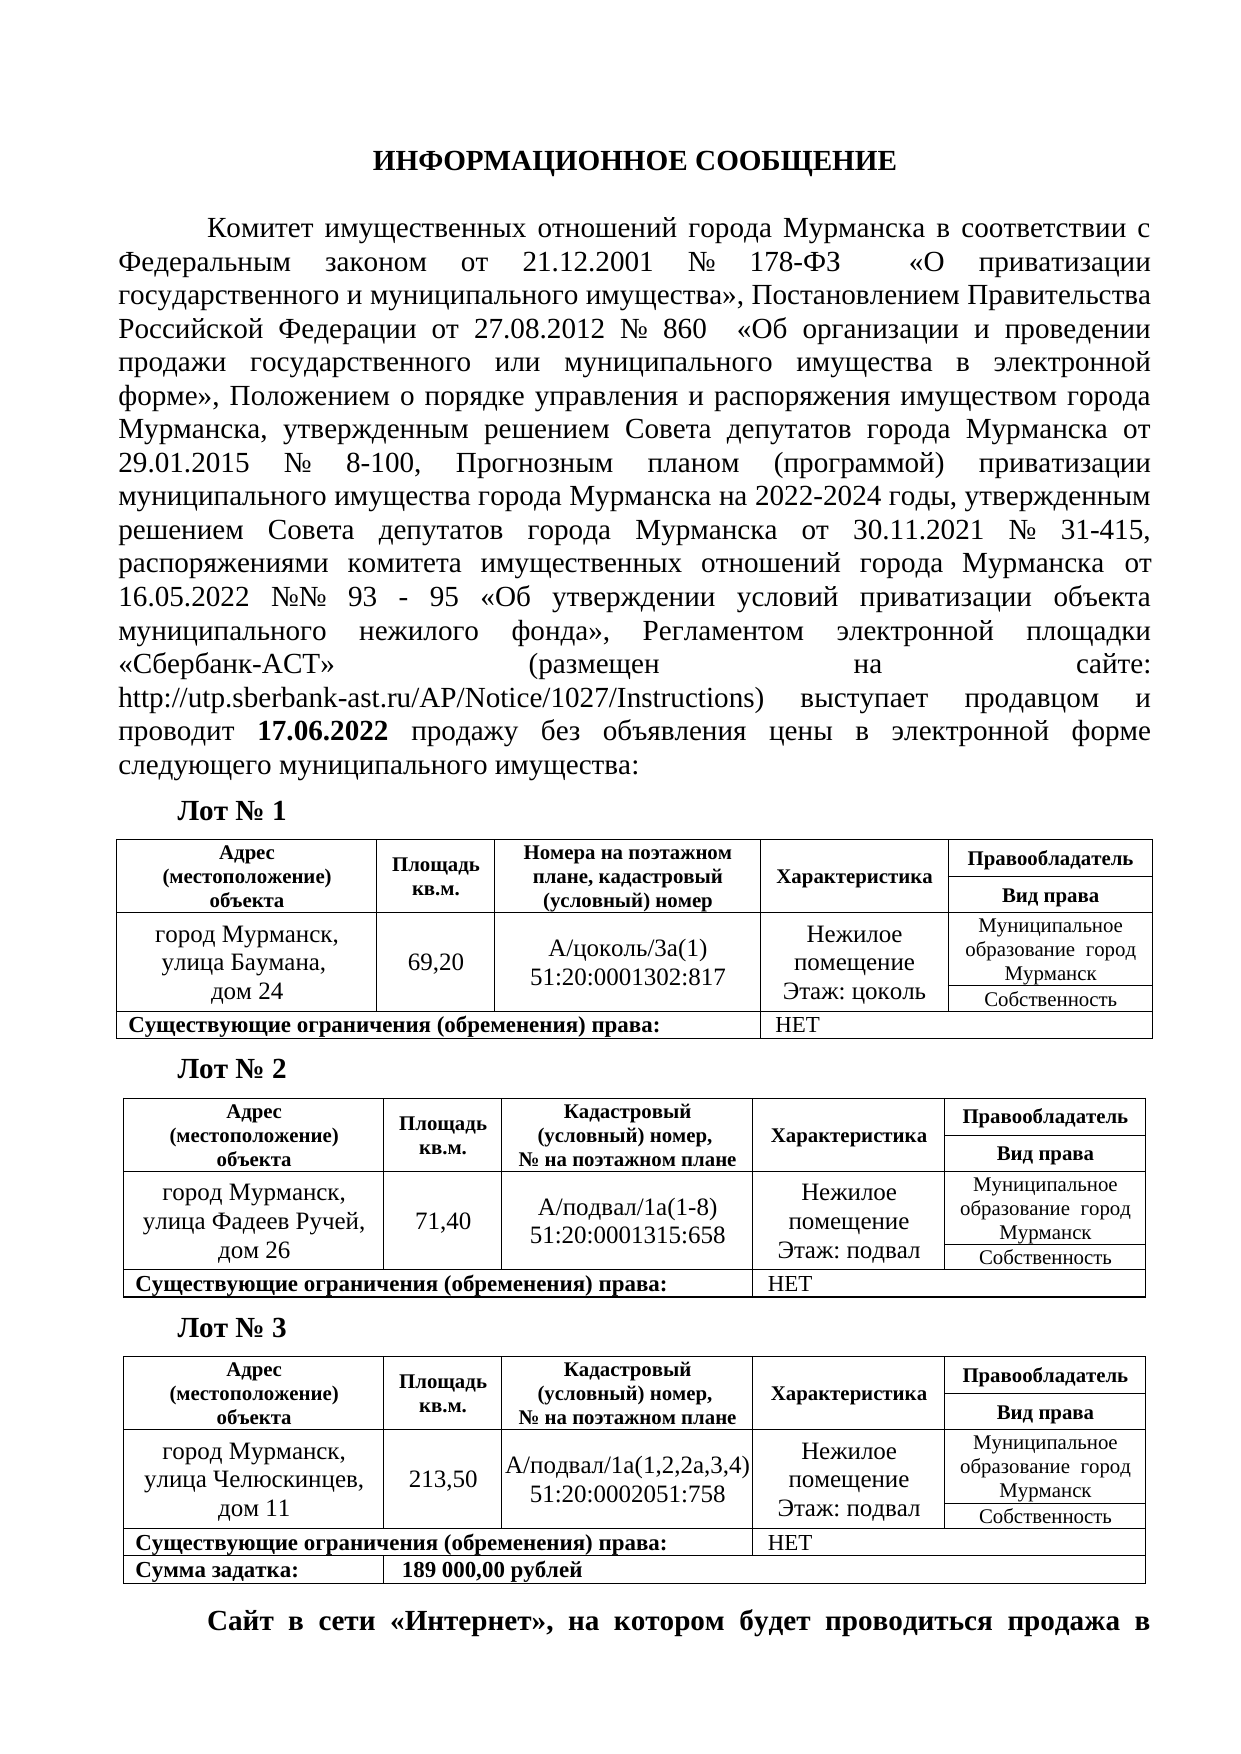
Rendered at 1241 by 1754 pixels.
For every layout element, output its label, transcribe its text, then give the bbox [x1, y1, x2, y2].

table_cell А/подвал/1а(1,2,2а,3,4) 51:20:0002051:758 [502, 1430, 752, 1528]
table_cell Муниципальное образование город Мурманск [945, 1430, 1145, 1502]
table_header Правообладатель [945, 1357, 1145, 1393]
table_header Площадь кв.м. [384, 1357, 501, 1429]
table_cell Собственность [945, 1504, 1145, 1528]
table_cell Существующие ограничения (обременения) права: [124, 1529, 752, 1555]
table_header Адрес (местоположение) объекта [124, 1357, 383, 1429]
table_header Правообладатель [945, 1099, 1145, 1134]
table_cell Муниципальное образование город Мурманск [949, 913, 1152, 985]
table_cell 71,40 [384, 1172, 501, 1269]
table_cell 69,20 [377, 913, 494, 1011]
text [118, 1603, 1152, 1636]
table_cell Сумма задатка: [124, 1556, 383, 1582]
table_cell город Мурманск, улица Челюскинцев, дом 11 [124, 1430, 383, 1528]
table_cell Существующие ограничения (обременения) права: [124, 1270, 752, 1296]
text ИНФОРМАЦИОННОЕ СООБЩЕНИЕ [118, 143, 1152, 177]
table_cell Муниципальное образование город Мурманск [945, 1172, 1145, 1244]
text Лот № 3 [118, 1310, 1152, 1343]
text Лот № 1 [118, 793, 1152, 826]
table_header Правообладатель [949, 840, 1152, 876]
table_cell Вид права [945, 1394, 1145, 1429]
table_header Кадастровый (условный) номер, № на поэтажном плане [502, 1357, 752, 1429]
table_header Кадастровый (условный) номер, № на поэтажном плане [502, 1099, 752, 1171]
table_header Адрес (местоположение) объекта [117, 840, 376, 912]
table_cell Собственность [949, 986, 1152, 1011]
table_cell Вид права [949, 877, 1152, 912]
text Комитет имущественных отношений города Мурманска в соответствии с Федеральным законом от 21.12.2001 № 178-ФЗ «О приватизации государственного и муниципального имущества», Постановлением Правительства Российской Федерации от 27.08.2012 № 860 «Об организации и проведении продажи государственного или муниципального имущества в электронной форме», Положением о порядке управления и распоряжения имуществом города Мурманска, утвержденным решением Совета депутатов города Мурманска от 29.01.2015 № 8-100, Прогнозным планом (программой) приватизации муниципального имущества города Мурманска на 2022-2024 годы, утвержденным решением Совета депутатов города Мурманска от 30.11.2021 № 31-415, распоряжениями комитета имущественных отношений города Мурманска от 16.05.2022 №№ 93 - 95 «Об утверждении условий приватизации объекта муниципального нежилого фонда», Регламентом электронной площадки «Сбербанк-АСТ» (размещен на сайте: http://utp.sberbank-ast.ru/AP/Notice/1027/Instructions) выступает продавцом и проводит 17.06.2022 продажу без объявления цены в электронной форме следующего муниципального имущества: [118, 210, 1152, 780]
table_cell город Мурманск, улица Фадеев Ручей, дом 26 [124, 1172, 383, 1269]
table_header Характеристика [753, 1099, 944, 1171]
table_cell Собственность [945, 1245, 1145, 1269]
table_header Характеристика [753, 1357, 944, 1429]
text Лот № 2 [118, 1051, 1152, 1085]
table_cell 189 000,00 рублей [384, 1556, 1145, 1582]
table_cell Вид права [945, 1136, 1145, 1171]
table_header Номера на поэтажном плане, кадастровый (условный) номер [495, 840, 760, 912]
table_cell НЕТ [761, 1012, 1152, 1038]
table_cell город Мурманск, улица Баумана, дом 24 [117, 913, 376, 1011]
table_cell А/подвал/1а(1-8) 51:20:0001315:658 [502, 1172, 752, 1269]
table_cell НЕТ [753, 1270, 1145, 1296]
table_cell Нежилое помещение Этаж: цоколь [761, 913, 948, 1011]
table_cell А/цоколь/3а(1) 51:20:0001302:817 [495, 913, 760, 1011]
table_header Площадь кв.м. [384, 1099, 501, 1171]
table_cell 213,50 [384, 1430, 501, 1528]
table_cell Существующие ограничения (обременения) права: [117, 1012, 760, 1038]
table_cell НЕТ [753, 1529, 1145, 1555]
table_cell Нежилое помещение Этаж: подвал [753, 1430, 944, 1528]
table_cell Нежилое помещение Этаж: подвал [753, 1172, 944, 1269]
table_header Адрес (местоположение) объекта [124, 1099, 383, 1171]
table_header Характеристика [761, 840, 948, 912]
table_header Площадь кв.м. [377, 840, 494, 912]
